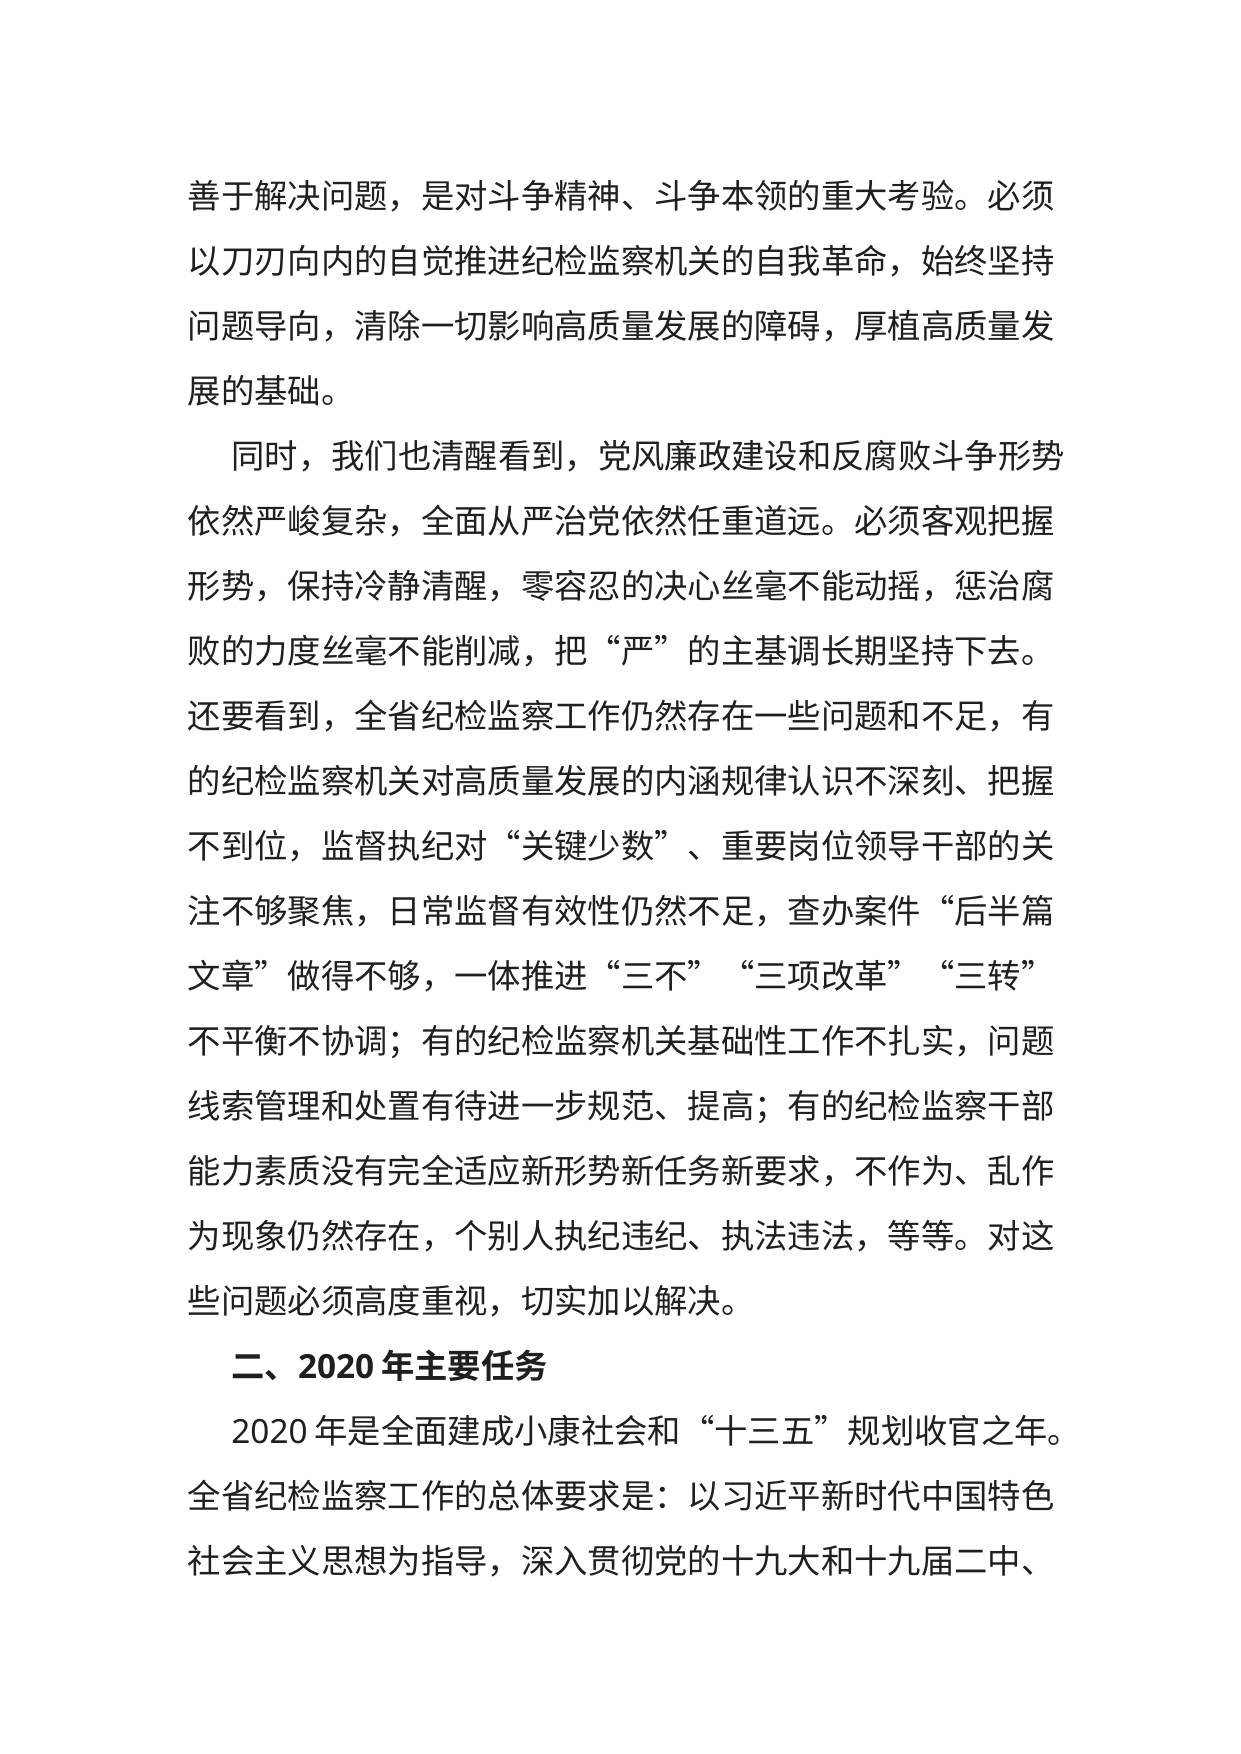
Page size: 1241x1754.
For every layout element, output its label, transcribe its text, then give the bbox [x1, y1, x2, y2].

text 二、2020年主要任务 [187, 1332, 1085, 1397]
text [187, 1397, 1085, 1592]
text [187, 162, 1085, 422]
text 同时，我们也清醒看到，党风廉政建设和反腐败斗争形势依然严峻复杂，全面从严治党依然任重道远。必须客观把握形势，保持冷静清醒，零容忍的决心丝毫不能动摇，惩治腐败的力度丝毫不能削减，把“严”的主基调长期坚持下去。还要看到，全省纪检监察工作仍然存在一些问题和不足，有的纪检监察机关对高质量发展的内涵规律认识不深刻、把握不到位，监督执纪对“关键少数”、重要岗位领导干部的关注不够聚焦，日常监督有效性仍然不足，查办案件“后半篇文章”做得不够，一体推进“三不”“三项改革”“三转”不平衡不协调；有的纪检监察机关基础性工作不扎实，问题线索管理和处置有待进一步规范、提高；有的纪检监察干部能力素质没有完全适应新形势新任务新要求，不作为、乱作为现象仍然存在，个别人执纪违纪、执法违法，等等。对这些问题必须高度重视，切实加以解决。 [187, 422, 1085, 1332]
